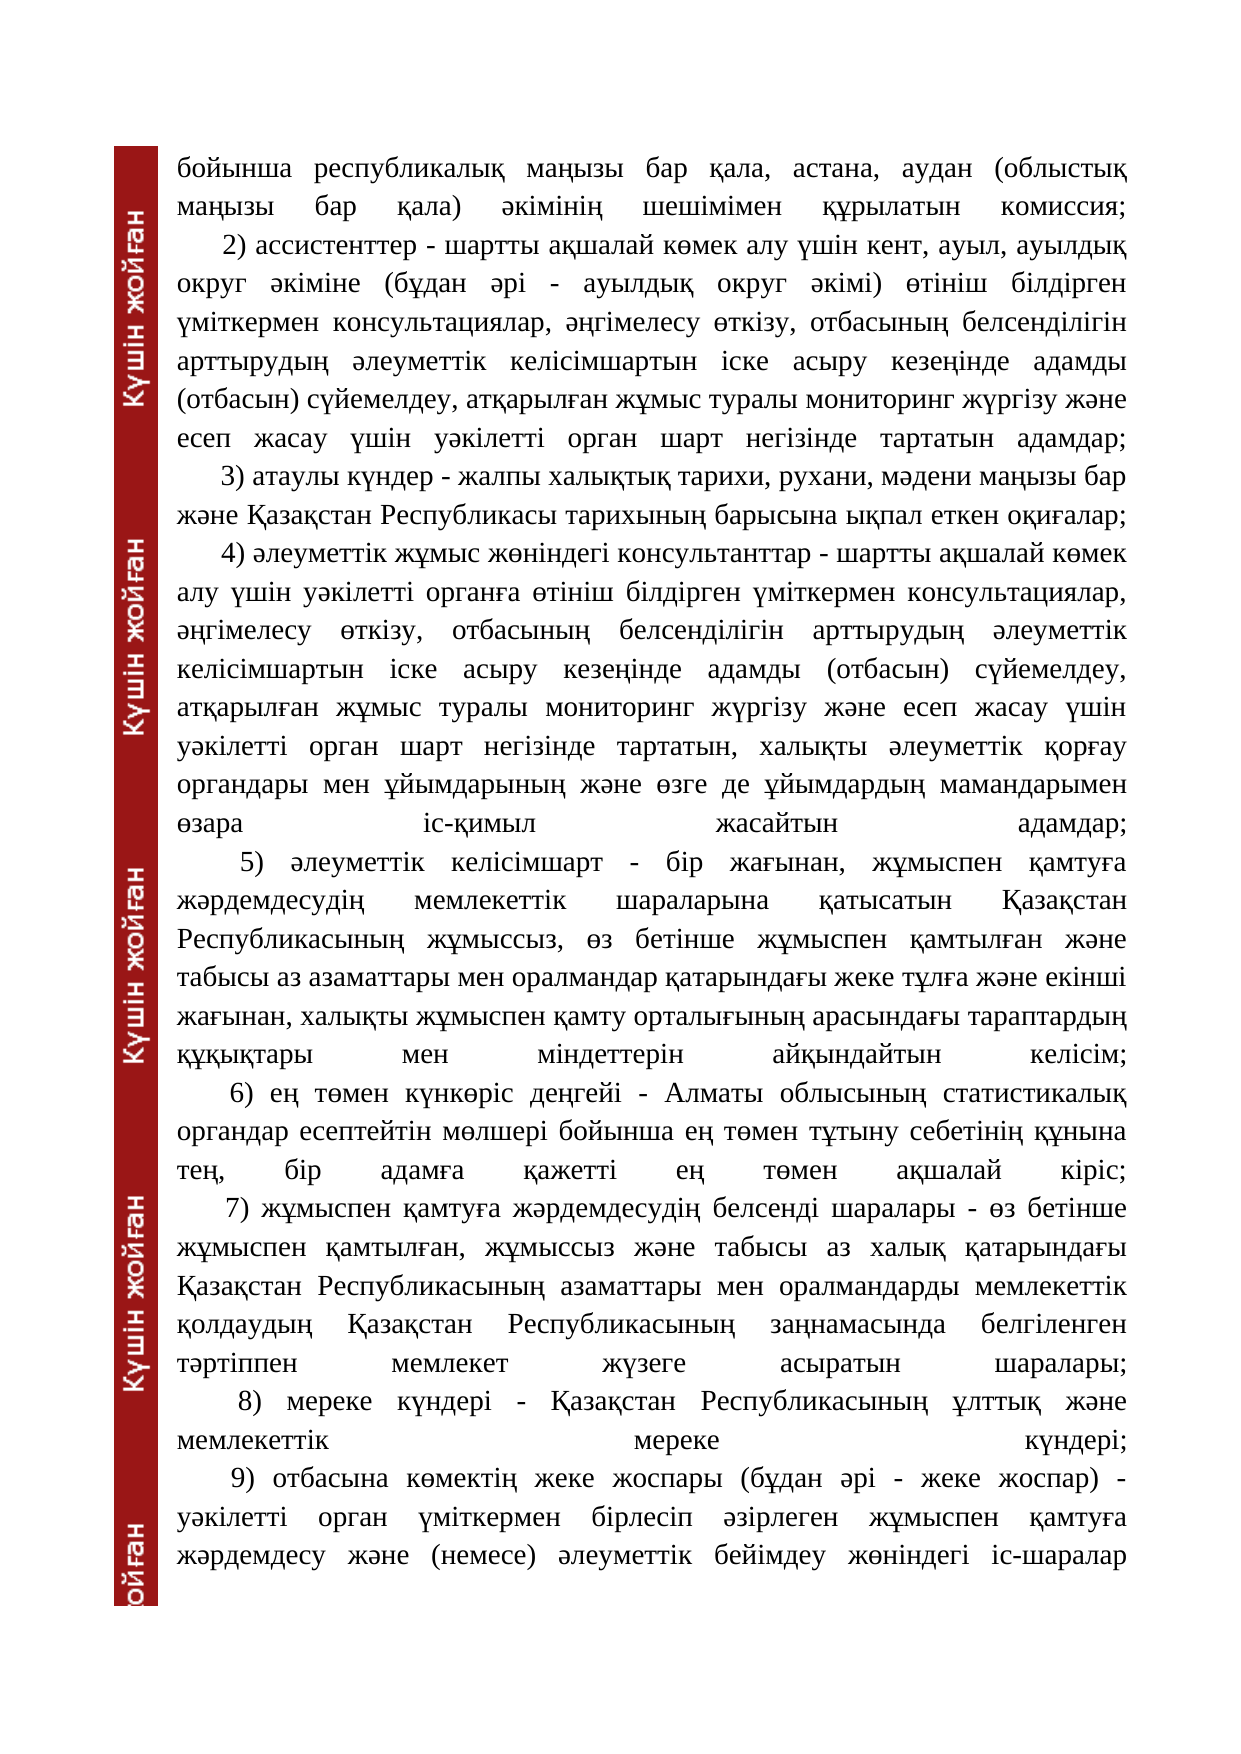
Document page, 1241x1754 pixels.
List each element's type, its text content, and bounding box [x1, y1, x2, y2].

picture [114, 146, 158, 150]
picture [114, 1571, 158, 1606]
